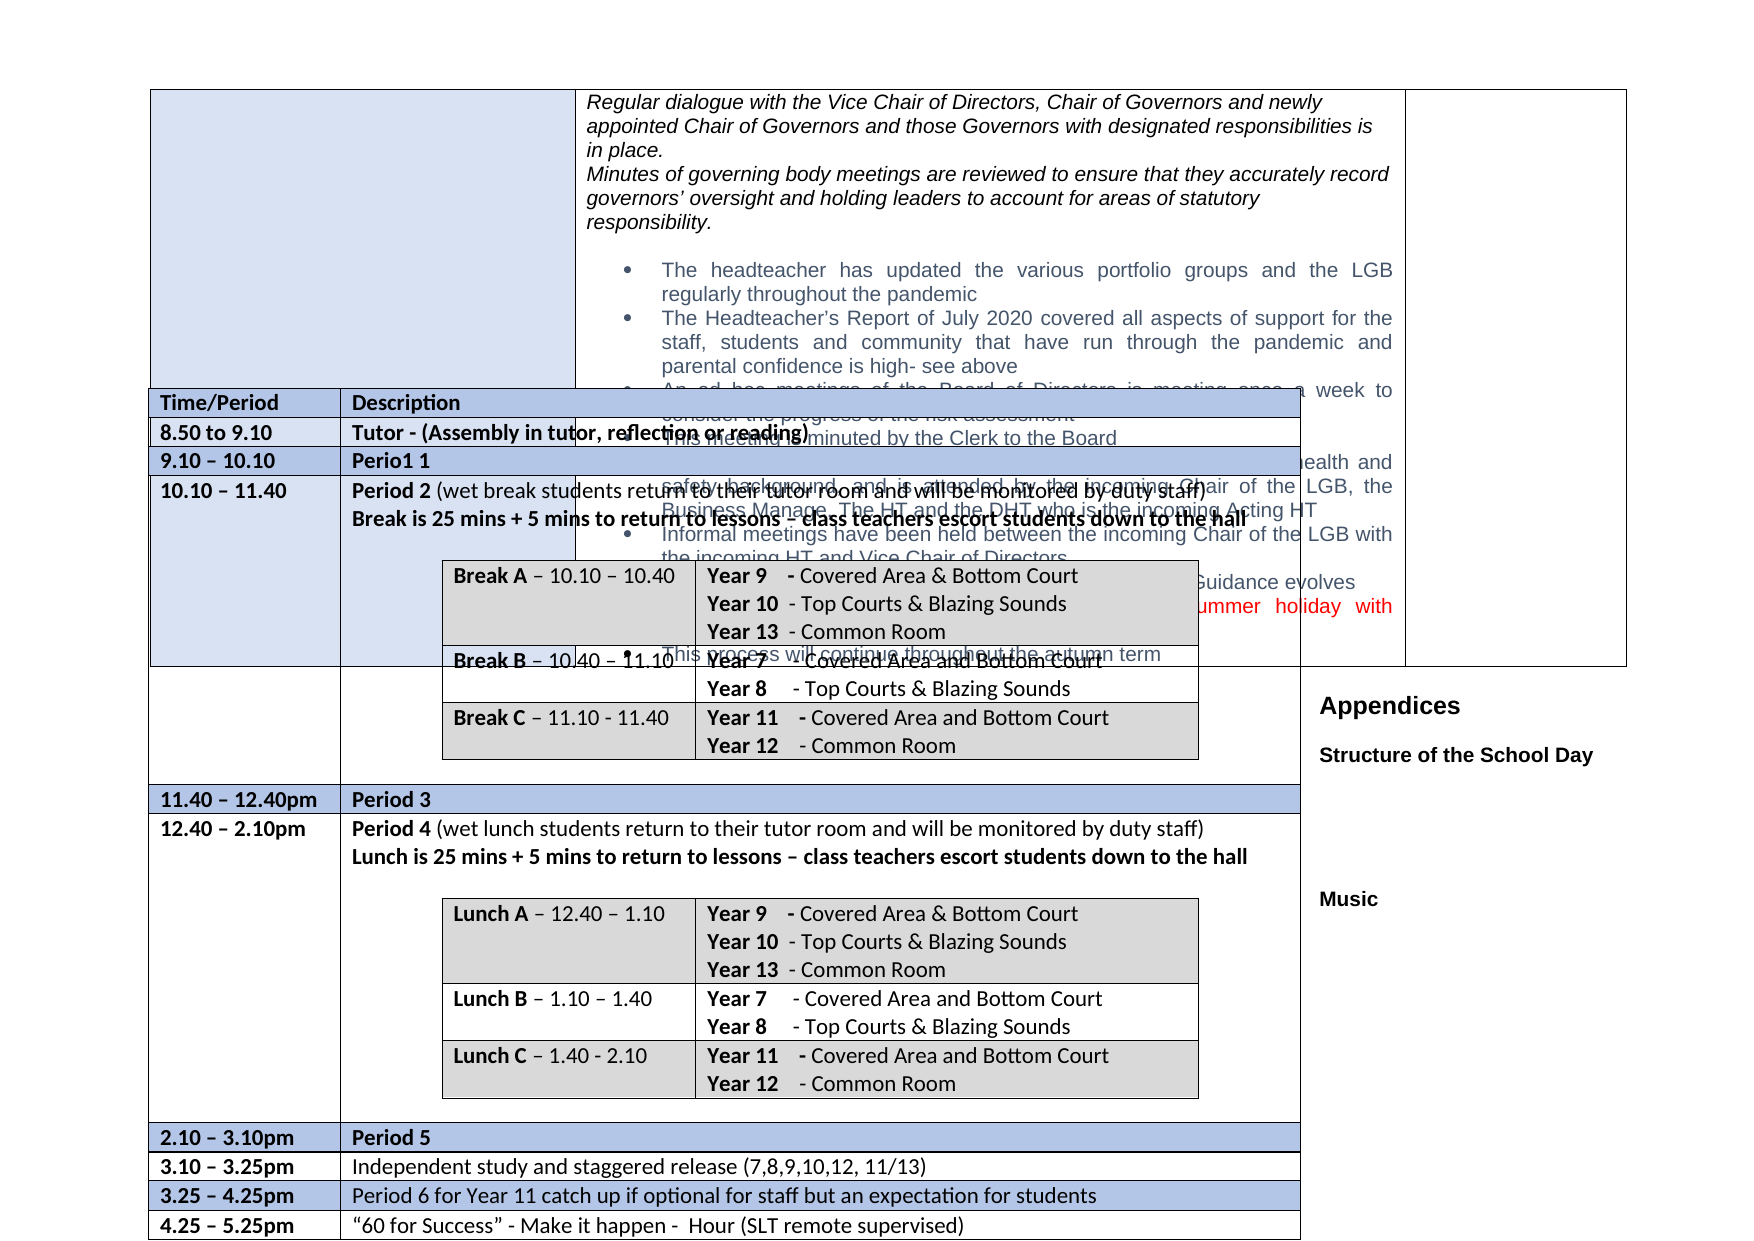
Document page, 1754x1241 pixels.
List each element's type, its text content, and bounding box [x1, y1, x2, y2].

table_cell Perio1 1 [341, 447, 1300, 475]
table_cell 10.10 – 11.40 [149, 476, 340, 784]
table_cell 9.10 – 10.10 [149, 447, 340, 475]
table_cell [576, 90, 1405, 666]
text Music [1301, 887, 1604, 911]
table_cell “60 for Success” - Make it happen - Hour (SLT remote supervised) [341, 1211, 1300, 1239]
table_cell Period 3 [341, 785, 1300, 813]
table_cell Period 2 (wet break students return to their tutor room and will be monitored by duty staff) Break is 25 mins + 5 mins to return to lessons – class teachers escort students down to the hall [341, 476, 1300, 784]
table_cell [1406, 90, 1626, 666]
table_cell 11.40 – 12.40pm [149, 785, 340, 813]
table_cell 12.40 – 2.10pm [149, 814, 340, 1122]
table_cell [151, 90, 575, 388]
table_header Time/Period [149, 389, 340, 417]
table_cell Independent study and staggered release (7,8,9,10,12, 11/13) [341, 1153, 1300, 1180]
table_cell 3.25 – 4.25pm [149, 1181, 340, 1210]
text Structure of the School Day [1301, 743, 1604, 767]
table_cell Period 5 [341, 1123, 1300, 1151]
table_cell 2.10 – 3.10pm [149, 1123, 340, 1151]
table_cell Period 4 (wet lunch students return to their tutor room and will be monitored by duty staff) Lunch is 25 mins + 5 mins to return to lessons – class teachers escort students down to the hall [341, 814, 1300, 1122]
table_cell Tutor - (Assembly in tutor, reflection or reading) [341, 418, 1300, 446]
table_header Description [341, 389, 1300, 417]
text Appendices [1301, 691, 1604, 719]
table_cell Period 6 for Year 11 catch up if optional for staff but an expectation for students [341, 1181, 1300, 1210]
table_cell 3.10 – 3.25pm [149, 1153, 340, 1180]
table_cell 8.50 to 9.10 [149, 418, 340, 446]
table_cell 4.25 – 5.25pm [149, 1211, 340, 1239]
